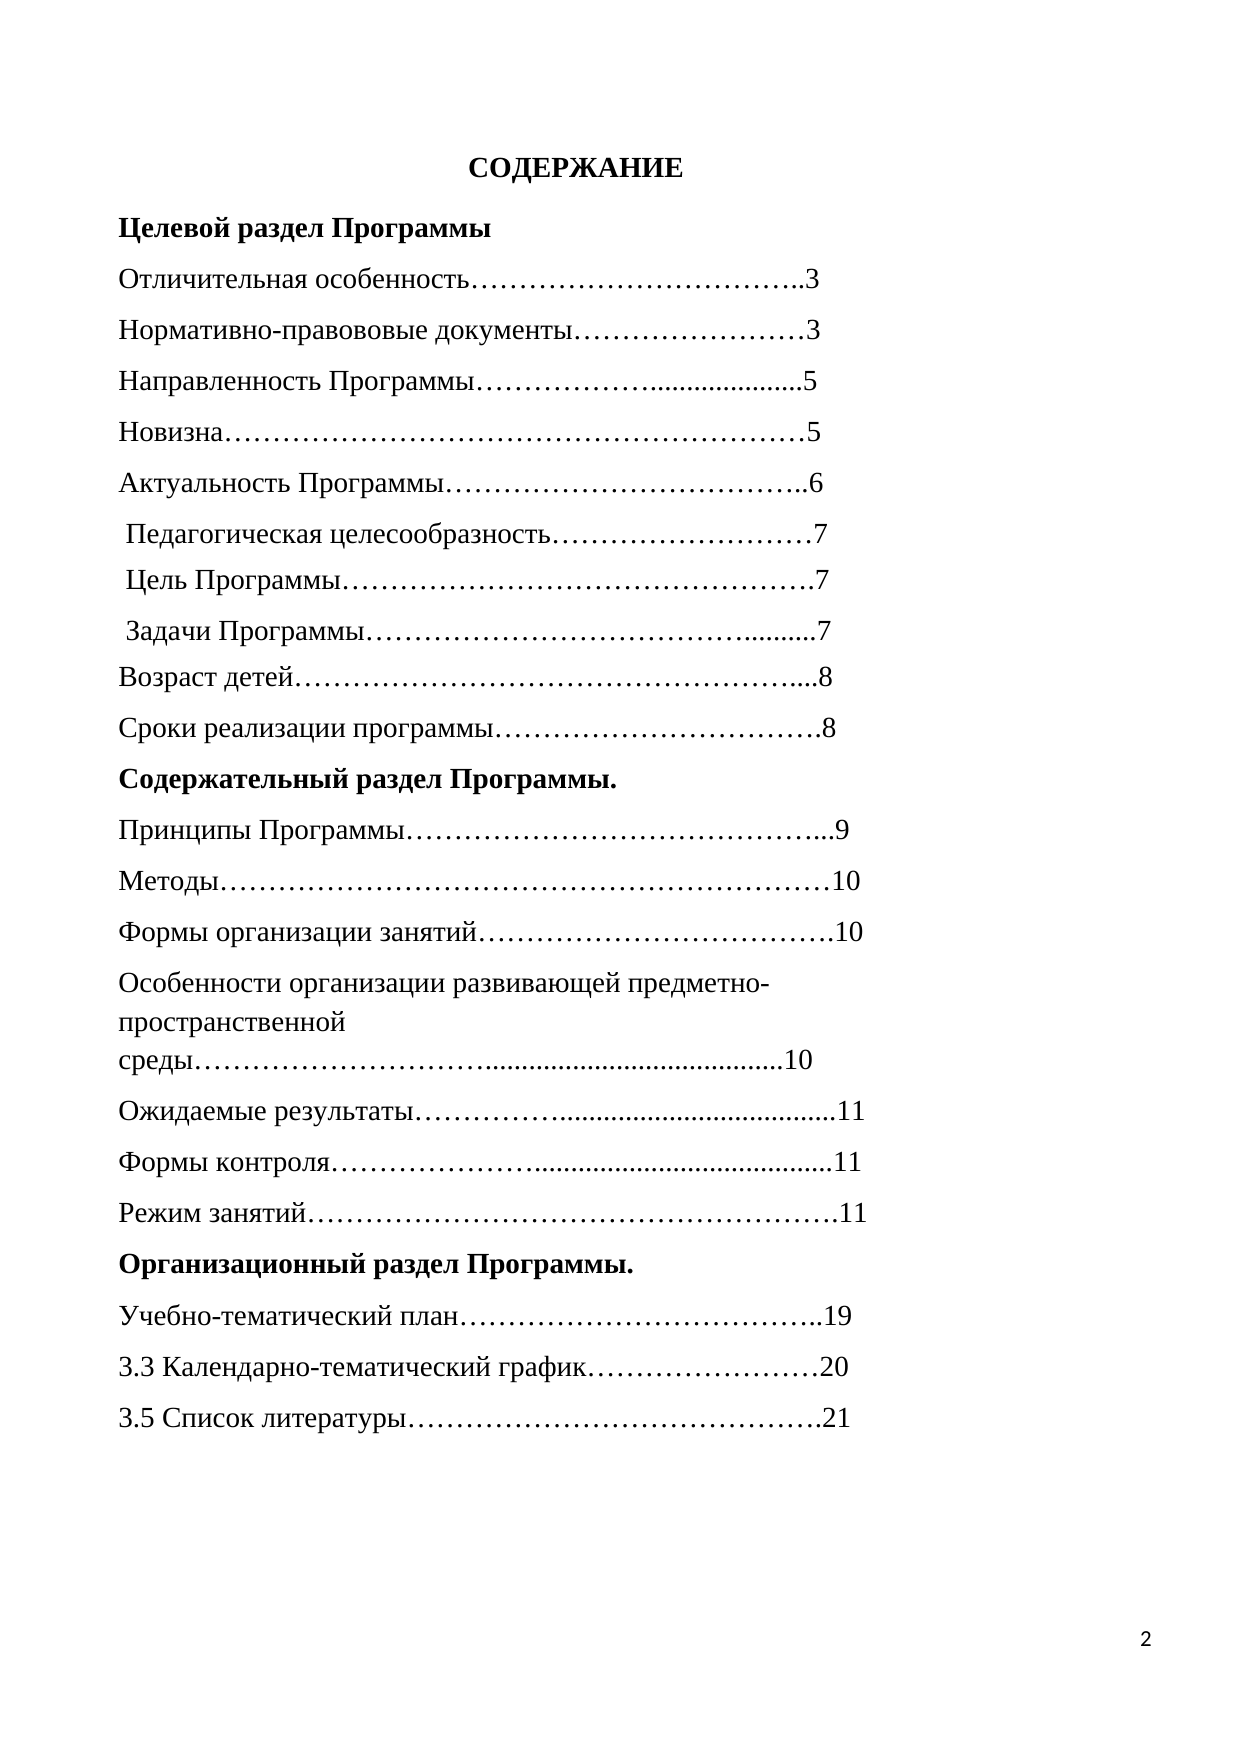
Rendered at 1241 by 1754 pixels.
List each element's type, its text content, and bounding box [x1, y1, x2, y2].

text Педагогическая целесообразность………………………7 [118, 516, 974, 549]
text Отличительная особенность……………………………..3 [118, 261, 974, 294]
text Актуальность Программы………………………………..6 [118, 465, 974, 498]
text Целевой раздел Программы [118, 210, 1033, 243]
text Задачи Программы…………………………………..........7 [118, 613, 974, 647]
text Организационный раздел Программы. [118, 1247, 1152, 1280]
text Ожидаемые результаты……………......................................11 [118, 1093, 974, 1127]
text Формы контроля………………….........................................11 [118, 1144, 974, 1178]
text Содержательный раздел Программы. [118, 761, 974, 795]
text Направленность Программы……………….....................5 [118, 363, 974, 396]
text Возраст детей……………………………………………....8 [118, 659, 974, 693]
text Принципы Программы……………………………………...9 [118, 812, 974, 846]
text Новизна……………………………………………………5 [118, 414, 974, 447]
text СОДЕРЖАНИЕ [118, 150, 1033, 184]
text Нормативно-правововые документы……………………3 [118, 312, 974, 345]
text 3.5 Список литературы…………………………………….21 [118, 1400, 1152, 1433]
text Сроки реализации программы…………………………….8 [118, 710, 974, 744]
text 3.3 Календарно-тематический график……………………20 [118, 1349, 1152, 1382]
text Особенности организации развивающей предметно- пространственной среды………………………….........................................10 [118, 965, 974, 1076]
text Цель Программы………………………………………….7 [118, 562, 974, 596]
text Учебно-тематический план………………………………..19 [118, 1298, 1152, 1331]
text Режим занятий……………………………………………….11 [118, 1196, 974, 1229]
text Методы………………………………………………………10 [118, 863, 974, 897]
text Формы организации занятий……………………………….10 [118, 914, 974, 948]
